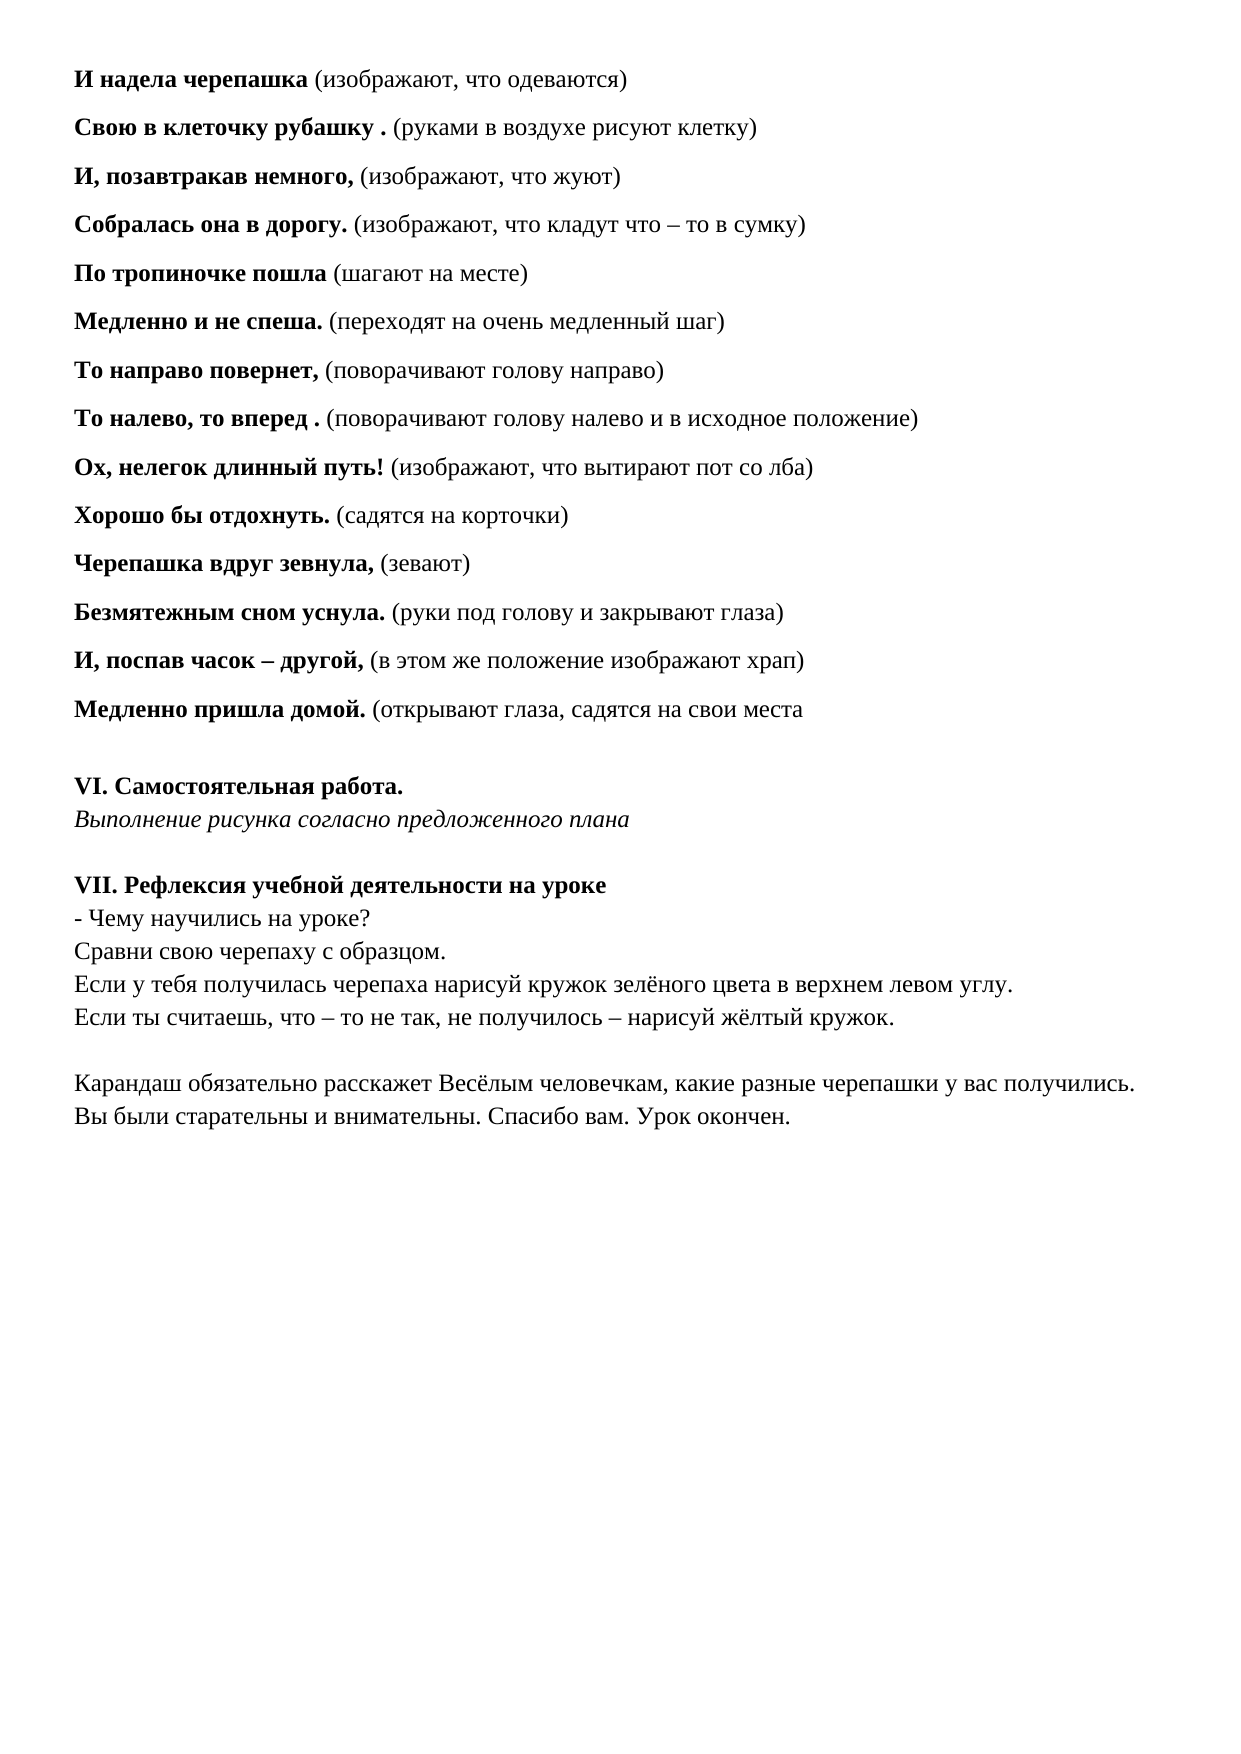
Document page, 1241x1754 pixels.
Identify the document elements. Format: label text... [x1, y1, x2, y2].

text Медленно пришла домой. (открывают глаза, садятся на свои места [74, 674, 1167, 722]
text И, поспав часок – другой, (в этом же положение изображают храп) [74, 626, 1167, 674]
text VI. Самостоятельная работа. [74, 771, 1167, 800]
text Вы были старательны и внимательны. Спасибо вам. Урок окончен. [74, 1101, 1167, 1130]
text Выполнение рисунка согласно предложенного плана [74, 804, 1167, 833]
text Сравни свою черепаху с образцом. [74, 936, 1167, 965]
text Собралась она в дорогу. (изображают, что кладут что – то в сумку) [74, 190, 1167, 238]
text И, позавтракав немного, (изображают, что жуют) [74, 141, 1167, 190]
text VII. Рефлексия учебной деятельности на уроке [74, 870, 1167, 899]
text И надела черепашка (изображают, что одеваются) [74, 44, 1167, 93]
text Ох, нелегок длинный путь! (изображают, что вытирают пот со лба) [74, 432, 1167, 480]
text Безмятежным сном уснула. (руки под голову и закрывают глаза) [74, 577, 1167, 626]
text Свою в клеточку рубашку . (руками в воздухе рисуют клетку) [74, 93, 1167, 141]
text - Чему научились на уроке? [74, 903, 1167, 932]
text Если у тебя получилась черепаха нарисуй кружок зелёного цвета в верхнем левом углу. Если ты считаешь, что – то не так, не получилось – нарисуй жёлтый кружок. [74, 969, 1167, 1031]
text Карандаш обязательно расскажет Весёлым человечкам, какие разные черепашки у вас получились. [74, 1068, 1167, 1097]
text Медленно и не спеша. (переходят на очень медленный шаг) [74, 287, 1167, 335]
text То налево, то вперед . (поворачивают голову налево и в исходное положение) [74, 383, 1167, 432]
text Хорошо бы отдохнуть. (садятся на корточки) [74, 480, 1167, 529]
text По тропиночке пошла (шагают на месте) [74, 238, 1167, 287]
text Черепашка вдруг зевнула, (зевают) [74, 529, 1167, 577]
text То направо повернет, (поворачивают голову направо) [74, 335, 1167, 383]
